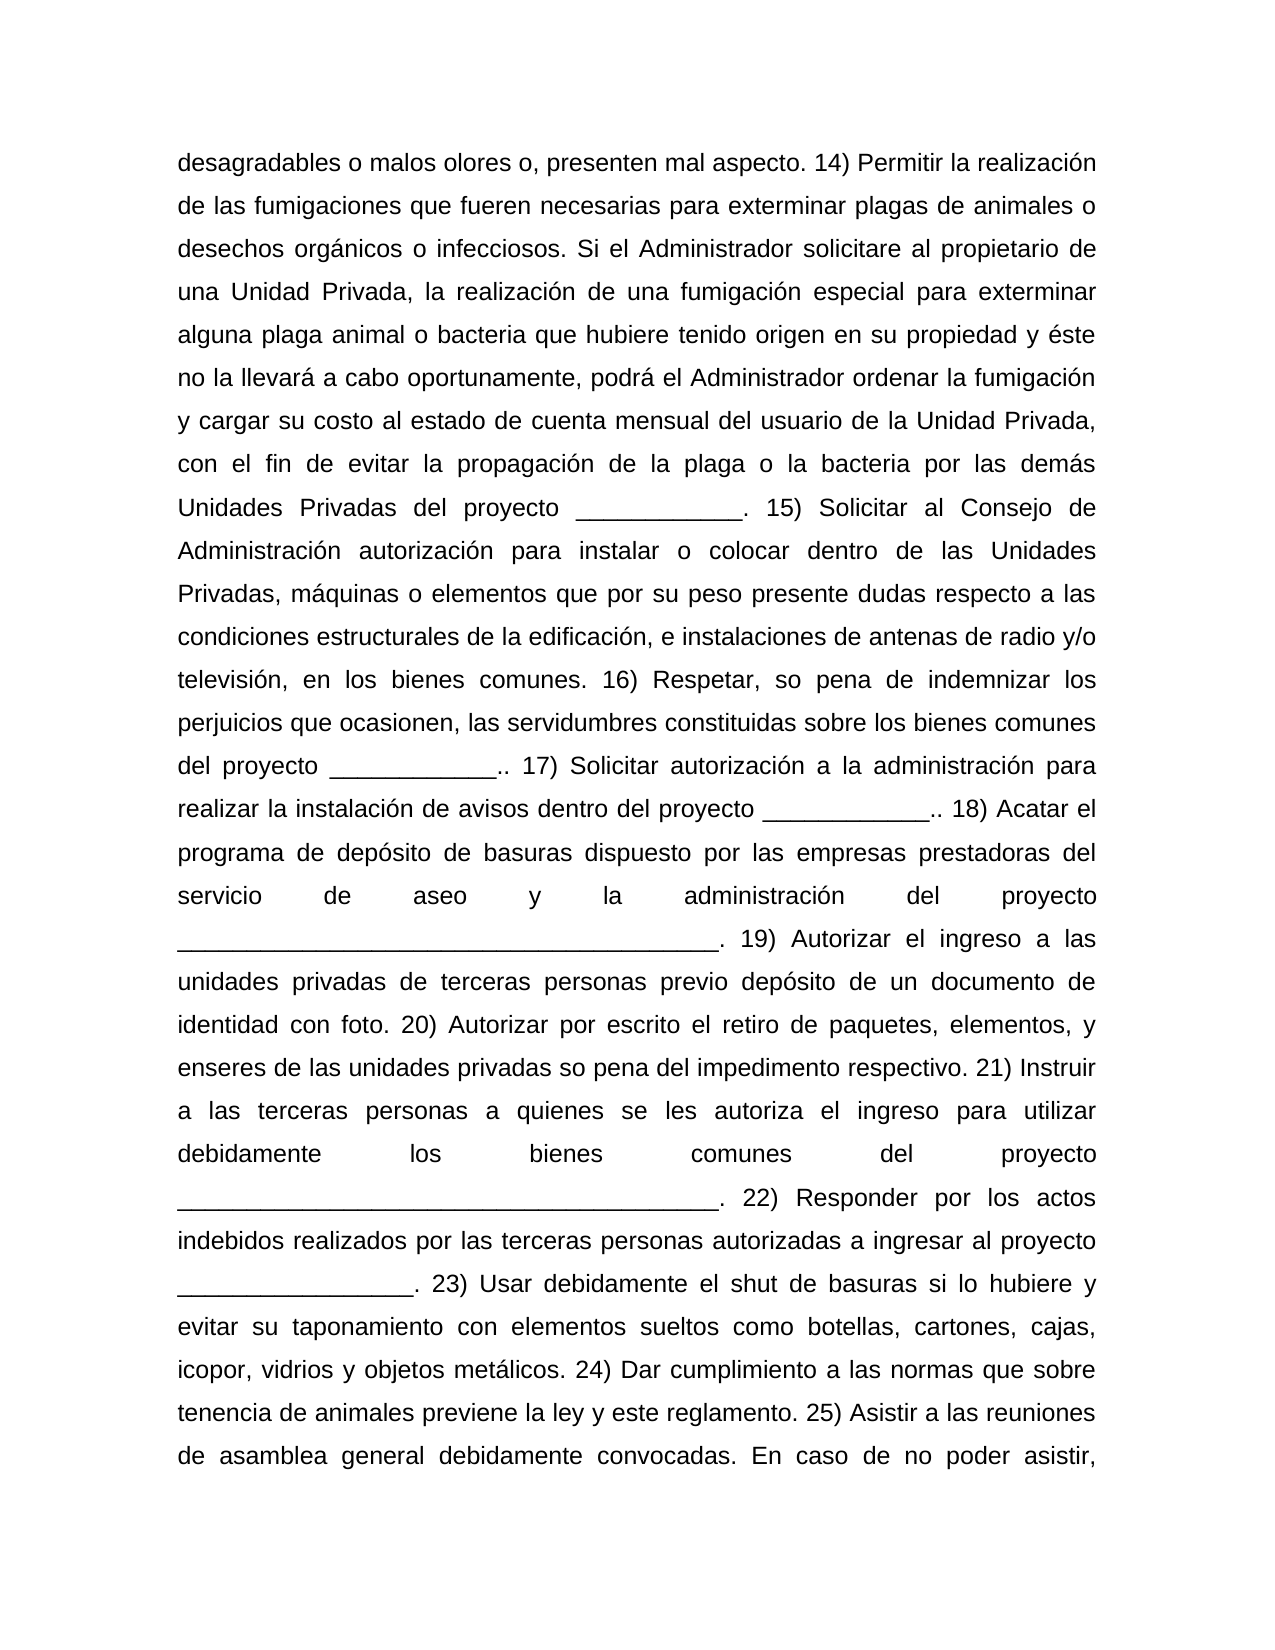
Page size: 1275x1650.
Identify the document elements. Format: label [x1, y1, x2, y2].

list [177, 148, 1098, 1470]
